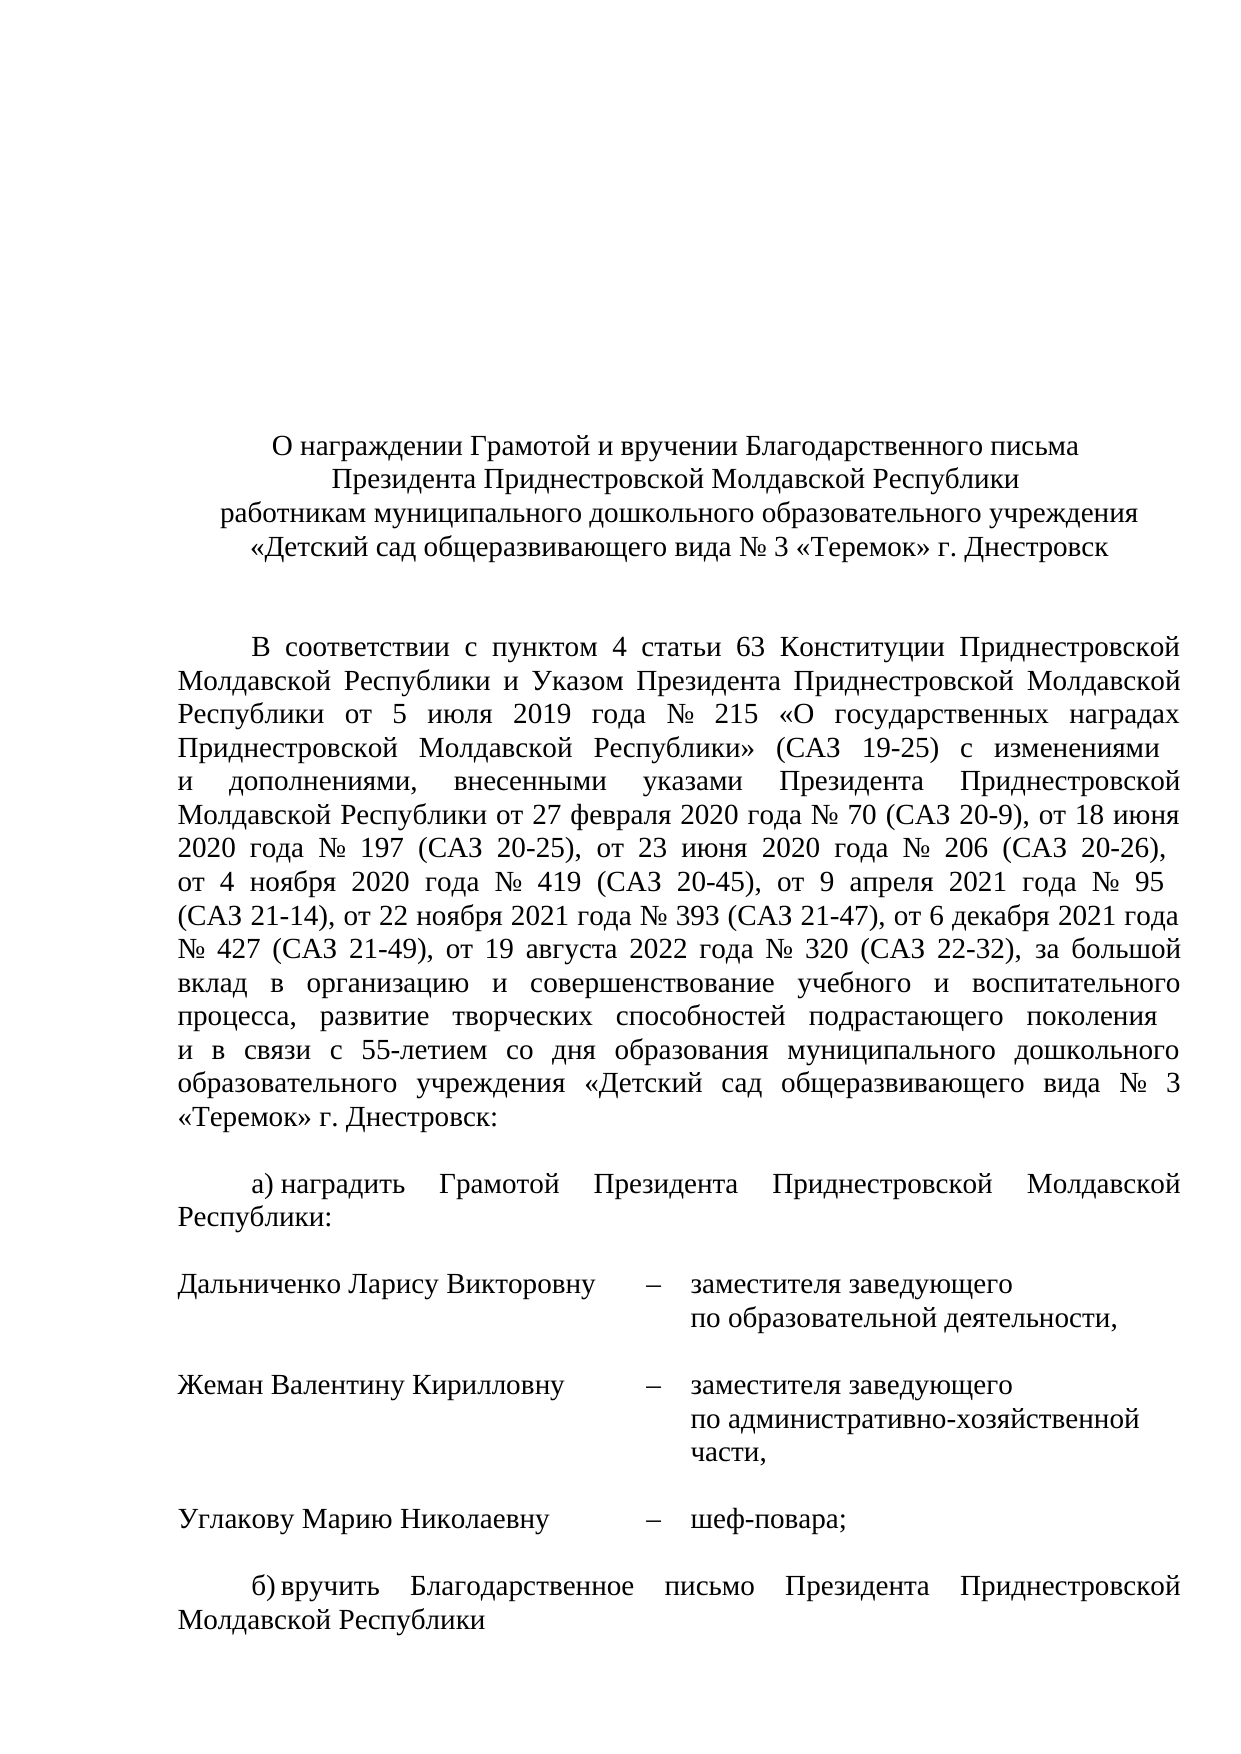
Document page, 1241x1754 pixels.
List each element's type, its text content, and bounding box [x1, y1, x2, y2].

table_header заместителя заведующего по образовательной деятельности, [679, 1267, 1192, 1367]
table_cell – [635, 1501, 679, 1535]
table_header – [635, 1267, 679, 1367]
list наградить Грамотой Президента Приднестровской Молдавской Республики: [177, 1166, 1181, 1233]
table_cell шеф-повара; [679, 1501, 1192, 1535]
text В соответствии с пунктом 4 статьи 63 Конституции Приднестровской Молдавской Республики и Указом Президента Приднестровской Молдавской Республики от 5 июля 2019 года № 215 «О государственных наградах Приднестровской Молдавской Республики» (САЗ 19-25) с изменениями и дополнениями, внесенными указами Президента Приднестровской Молдавской Республики от 27 февраля 2020 года № 70 (САЗ 20-9), от 18 июня 2020 года № 197 (САЗ 20-25), от 23 июня 2020 года № 206 (САЗ 20-26), от 4 ноября 2020 года № 419 (САЗ 20-45), от 9 апреля 2021 года № 95 (САЗ 21-14), от 22 ноября 2021 года № 393 (САЗ 21-47), от 6 декабря 2021 года № 427 (САЗ 21-49), от 19 августа 2022 года № 320 (САЗ 22-32), за большой вклад в организацию и совершенствование учебного и воспитательного процесса, развитие творческих способностей подрастающего поколения и в связи с 55-летием со дня образования муниципального дошкольного образовательного учреждения «Детский сад общеразвивающего вида № 3 «Теремок» г. Днестровск: [177, 629, 1181, 1132]
text О награждении Грамотой и вручении Благодарственного письма Президента Приднестровской Молдавской Республики работникам муниципального дошкольного образовательного учреждения «Детский сад общеразвивающего вида № 3 «Теремок» г. Днестровск [177, 428, 1181, 562]
list вручить Благодарственное письмо Президента Приднестровской Молдавской Республики [177, 1568, 1181, 1636]
table_header Дальниченко Ларису Викторовну [166, 1267, 635, 1367]
table_cell – [635, 1367, 679, 1501]
table_cell Углакову Марию Николаевну [166, 1501, 635, 1535]
table_cell Жеман Валентину Кирилловну [166, 1367, 635, 1501]
table_cell заместителя заведующего по административно-хозяйственной части, [679, 1367, 1192, 1501]
